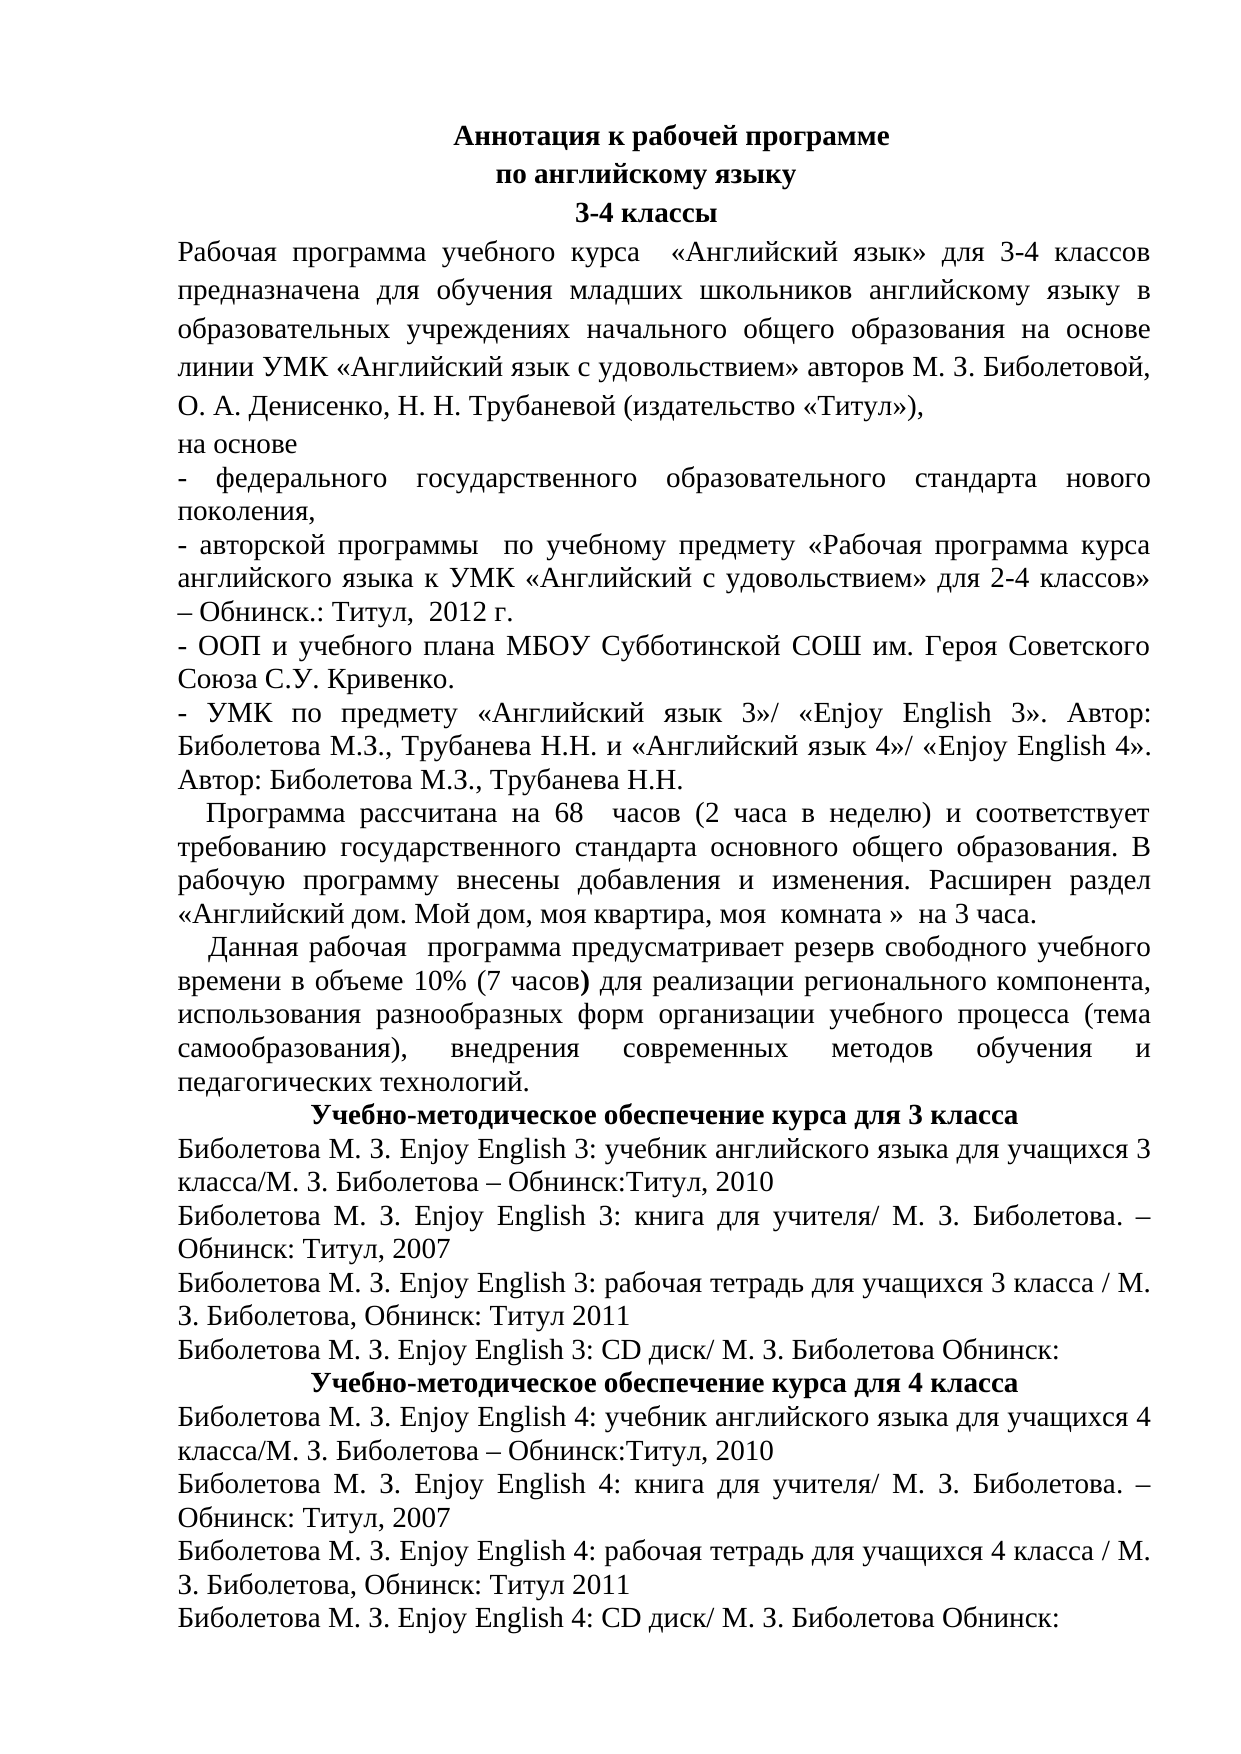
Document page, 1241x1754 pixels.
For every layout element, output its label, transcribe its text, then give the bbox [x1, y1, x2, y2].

text Данная рабочая программа предусматривает резерв свободного учебного времени в объеме 10% (7 часов) для реализации регионального компонента, использования разнообразных форм организации учебного процесса (тема самообразования), внедрения современных методов обучения и педагогических технологий. [177, 929, 1152, 1097]
text 3-4 классы [121, 195, 1171, 229]
text - ООП и учебного плана МБОУ Субботинской СОШ им. Героя Советского Союза С.У. Кривенко. [177, 628, 1152, 695]
text - авторской программы по учебному предмету «Рабочая программа курса английского языка к УМК «Английский с удовольствием» для 2-4 классов» – Обнинск.: Титул, 2012 г. [177, 527, 1152, 628]
text Биболетова М. З. Enjoy English 4: книга для учителя/ М. З. Биболетова. – Обнинск: Титул, 2007 [177, 1466, 1152, 1533]
text Биболетова М. З. Enjoy English 3: CD диск/ М. З. Биболетова Обнинск: [177, 1332, 1152, 1366]
text Биболетова М. З. Enjoy English 3: учебник английского языка для учащихся 3 класса/М. З. Биболетова – Обнинск:Титул, 2010 [177, 1131, 1152, 1198]
text Биболетова М. З. Enjoy English 4: учебник английского языка для учащихся 4 класса/М. З. Биболетова – Обнинск:Титул, 2010 [177, 1399, 1152, 1466]
text Аннотация к рабочей программе [121, 118, 1171, 152]
text на основе [177, 426, 1152, 460]
text Рабочая программа учебного курса «Английский язык» для 3-4 классов предназначена для обучения младших школьников английскому языку в образовательных учреждениях начального общего образования на основе линии УМК «Английский язык с удовольствием» авторов М. З. Биболетовой, О. А. Денисенко, Н. Н. Трубаневой (издательство «Титул»), [177, 234, 1152, 421]
text Учебно-методическое обеспечение курса для 4 класса [177, 1366, 1152, 1399]
text - УМК по предмету «Английский язык 3»/ «Enjoy English 3». Автор: Биболетова М.З., Трубанева Н.Н. и «Английский язык 4»/ «Enjoy English 4». Автор: Биболетова М.З., Трубанева Н.Н. [177, 695, 1152, 795]
text - федерального государственного образовательного стандарта нового поколения, [177, 460, 1152, 527]
text Биболетова М. З. Enjoy English 3: рабочая тетрадь для учащихся 3 класса / М. З. Биболетова, Обнинск: Титул 2011 [177, 1265, 1152, 1332]
text Учебно-методическое обеспечение курса для 3 класса [177, 1097, 1152, 1131]
text Биболетова М. З. Enjoy English 3: книга для учителя/ М. З. Биболетова. – Обнинск: Титул, 2007 [177, 1198, 1152, 1265]
text Биболетова М. З. Enjoy English 4: CD диск/ М. З. Биболетова Обнинск: [177, 1600, 1152, 1634]
text по английскому языку [121, 157, 1171, 190]
text Программа рассчитана на 68 часов (2 часа в неделю) и соответствует требованию государственного стандарта основного общего образования. В рабочую программу внесены добавления и изменения. Расширен раздел «Английский дом. Мой дом, моя квартира, моя комната » на 3 часа. [177, 795, 1152, 929]
text Биболетова М. З. Enjoy English 4: рабочая тетрадь для учащихся 4 класса / М. З. Биболетова, Обнинск: Титул 2011 [177, 1533, 1152, 1600]
